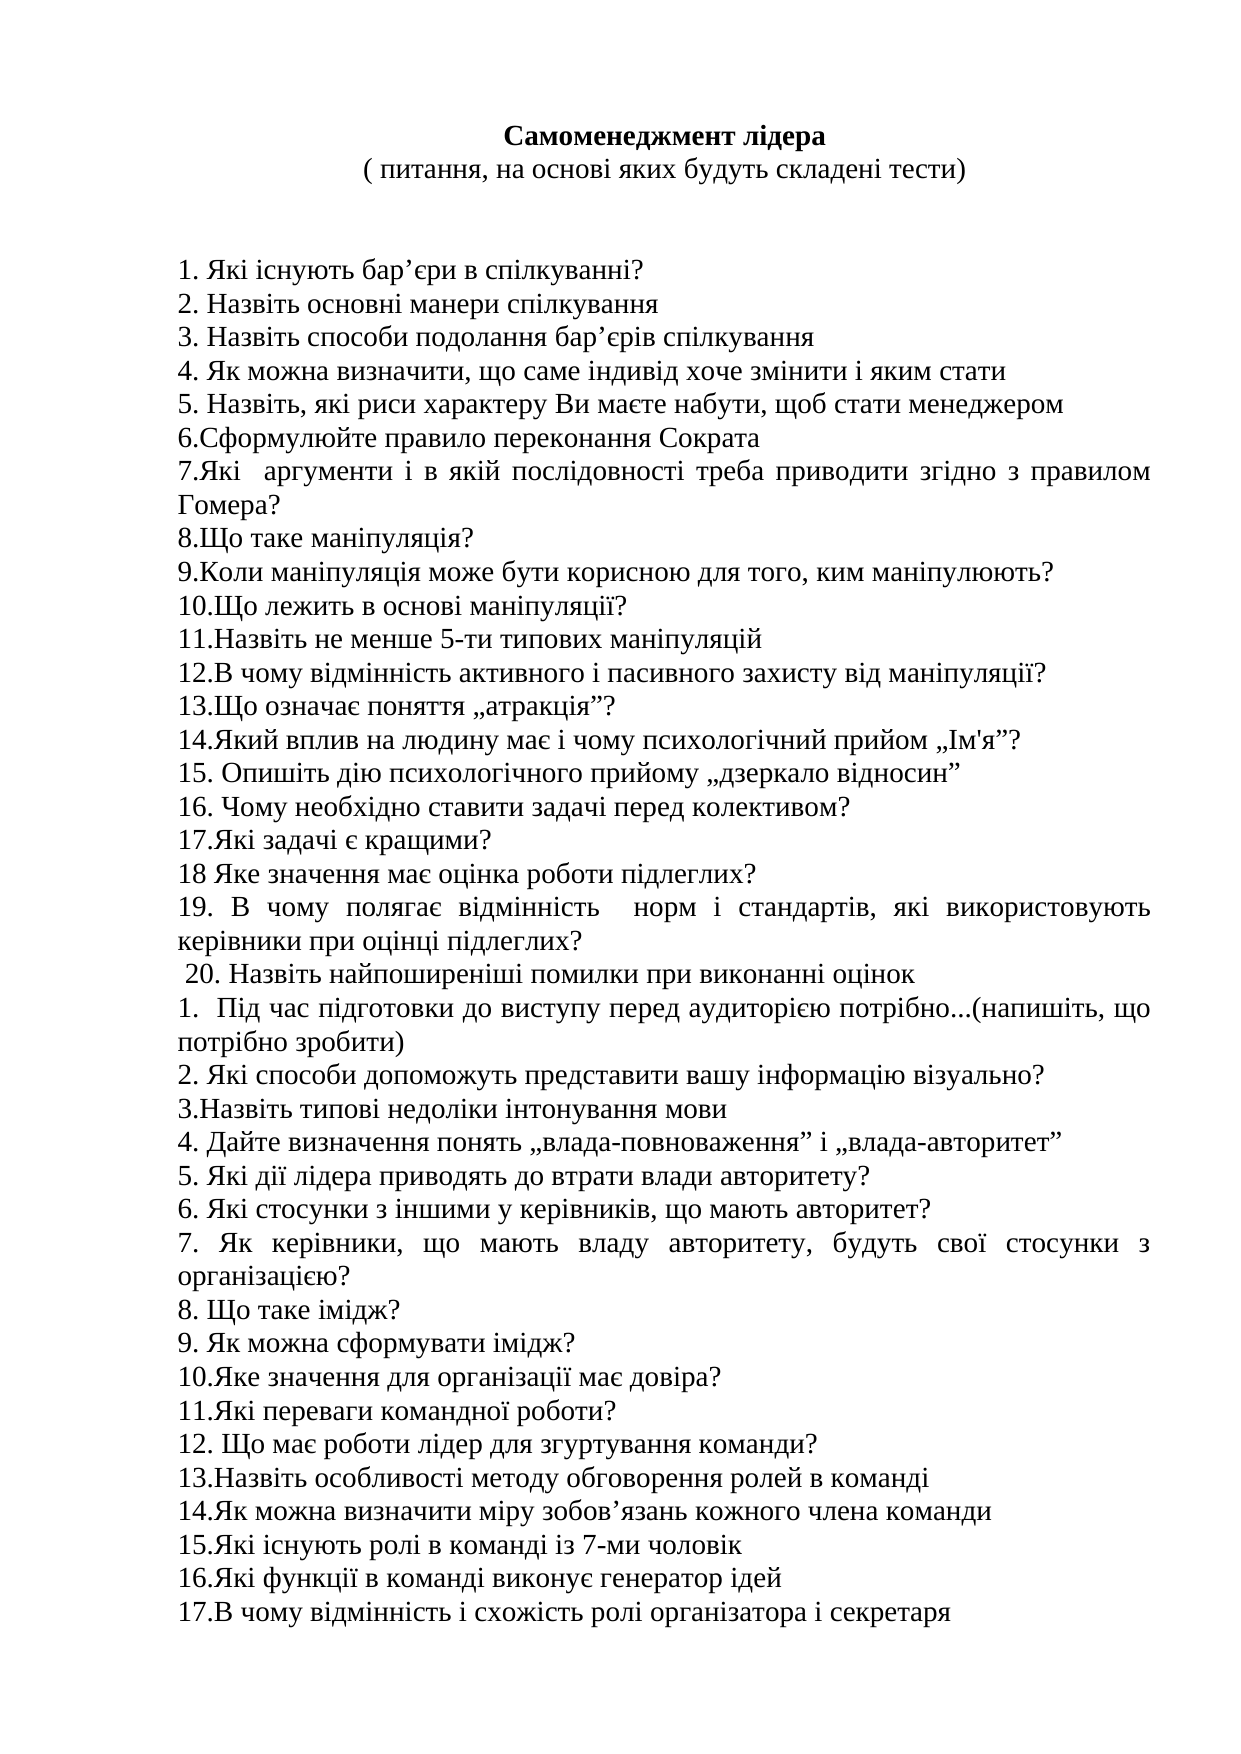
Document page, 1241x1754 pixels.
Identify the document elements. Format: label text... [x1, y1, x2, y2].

text 2. Назвіть основні манери спілкування [177, 286, 1152, 319]
text 8. Що таке імідж? [177, 1292, 1152, 1326]
text ( питання, на основі яких будуть складені тести) [177, 152, 1152, 185]
text 16.Які функції в команді виконує генератор ідей [177, 1560, 1152, 1594]
text 20. Назвіть найпоширеніші помилки при виконанні оцінок [177, 957, 1152, 990]
text 10.Що лежить в основі маніпуляції? [177, 588, 1152, 621]
text 13.Назвіть особливості методу обговорення ролей в команді [177, 1460, 1152, 1493]
text 7. Як керівники, що мають владу авторитету, будуть свої стосунки з організацією? [177, 1225, 1152, 1292]
text 17.В чому відмінність і схожість ролі організатора і секретаря [177, 1594, 1152, 1627]
text 15.Які існують ролі в команді із 7-ми чоловік [177, 1527, 1152, 1560]
text 4. Дайте визначення понять „влада-повноваження” і „влада-авторитет” [177, 1124, 1152, 1158]
text 5. Назвіть, які риси характеру Ви маєте набути, щоб стати менеджером [177, 386, 1152, 420]
list 10.Яке значення для організації має довіра? [177, 1359, 1152, 1393]
text 1. Під час підготовки до виступу перед аудиторією потрібно...(напишіть, що потрібно зробити) [177, 990, 1152, 1057]
list 11.Які переваги командної роботи? [177, 1393, 1152, 1426]
text 15. Опишіть дію психологічного прийому „дзеркало відносин” [177, 755, 1152, 789]
text 6. Які стосунки з іншими у керівників, що мають авторитет? [177, 1191, 1152, 1225]
text 1. Які існують бар’єри в спілкуванні? [177, 252, 1152, 286]
text 7.Які аргументи і в якій послідовності треба приводити згідно з правилом Гомера? [177, 453, 1152, 521]
text 5. Які дії лідера приводять до втрати влади авторитету? [177, 1158, 1152, 1191]
text 18 Яке значення має оцінка роботи підлеглих? [177, 856, 1152, 889]
text Самоменеджмент лідера [177, 118, 1152, 152]
text 13.Що означає поняття „атракція”? [177, 688, 1152, 722]
text 12.В чому відмінність активного і пасивного захисту від маніпуляції? [177, 655, 1152, 688]
text 11.Назвіть не менше 5-ти типових маніпуляцій [177, 621, 1152, 655]
text 16. Чому необхідно ставити задачі перед колективом? [177, 789, 1152, 822]
text 3. Назвіть способи подолання бар’єрів спілкування [177, 319, 1152, 353]
text 9. Як можна сформувати імідж? [177, 1326, 1152, 1359]
text 9.Коли маніпуляція може бути корисною для того, ким маніпулюють? [177, 554, 1152, 588]
text 8.Що таке маніпуляція? [177, 521, 1152, 554]
text 6.Сформулюйте правило переконання Сократа [177, 420, 1152, 453]
text 2. Які способи допоможуть представити вашу інформацію візуально? [177, 1057, 1152, 1091]
text 14.Який вплив на людину має і чому психологічний прийом „Ім'я”? [177, 722, 1152, 755]
text 17.Які задачі є кращими? [177, 822, 1152, 856]
list 12. Що має роботи лідер для згуртування команди? [177, 1426, 1152, 1460]
text 4. Як можна визначити, що саме індивід хоче змінити і яким стати [177, 353, 1152, 386]
text 3.Назвіть типові недоліки інтонування мови [177, 1091, 1152, 1124]
text 14.Як можна визначити міру зобов’язань кожного члена команди [177, 1493, 1152, 1527]
text 19. В чому полягає відмінність норм і стандартів, які використовують керівники при оцінці підлеглих? [177, 889, 1152, 957]
